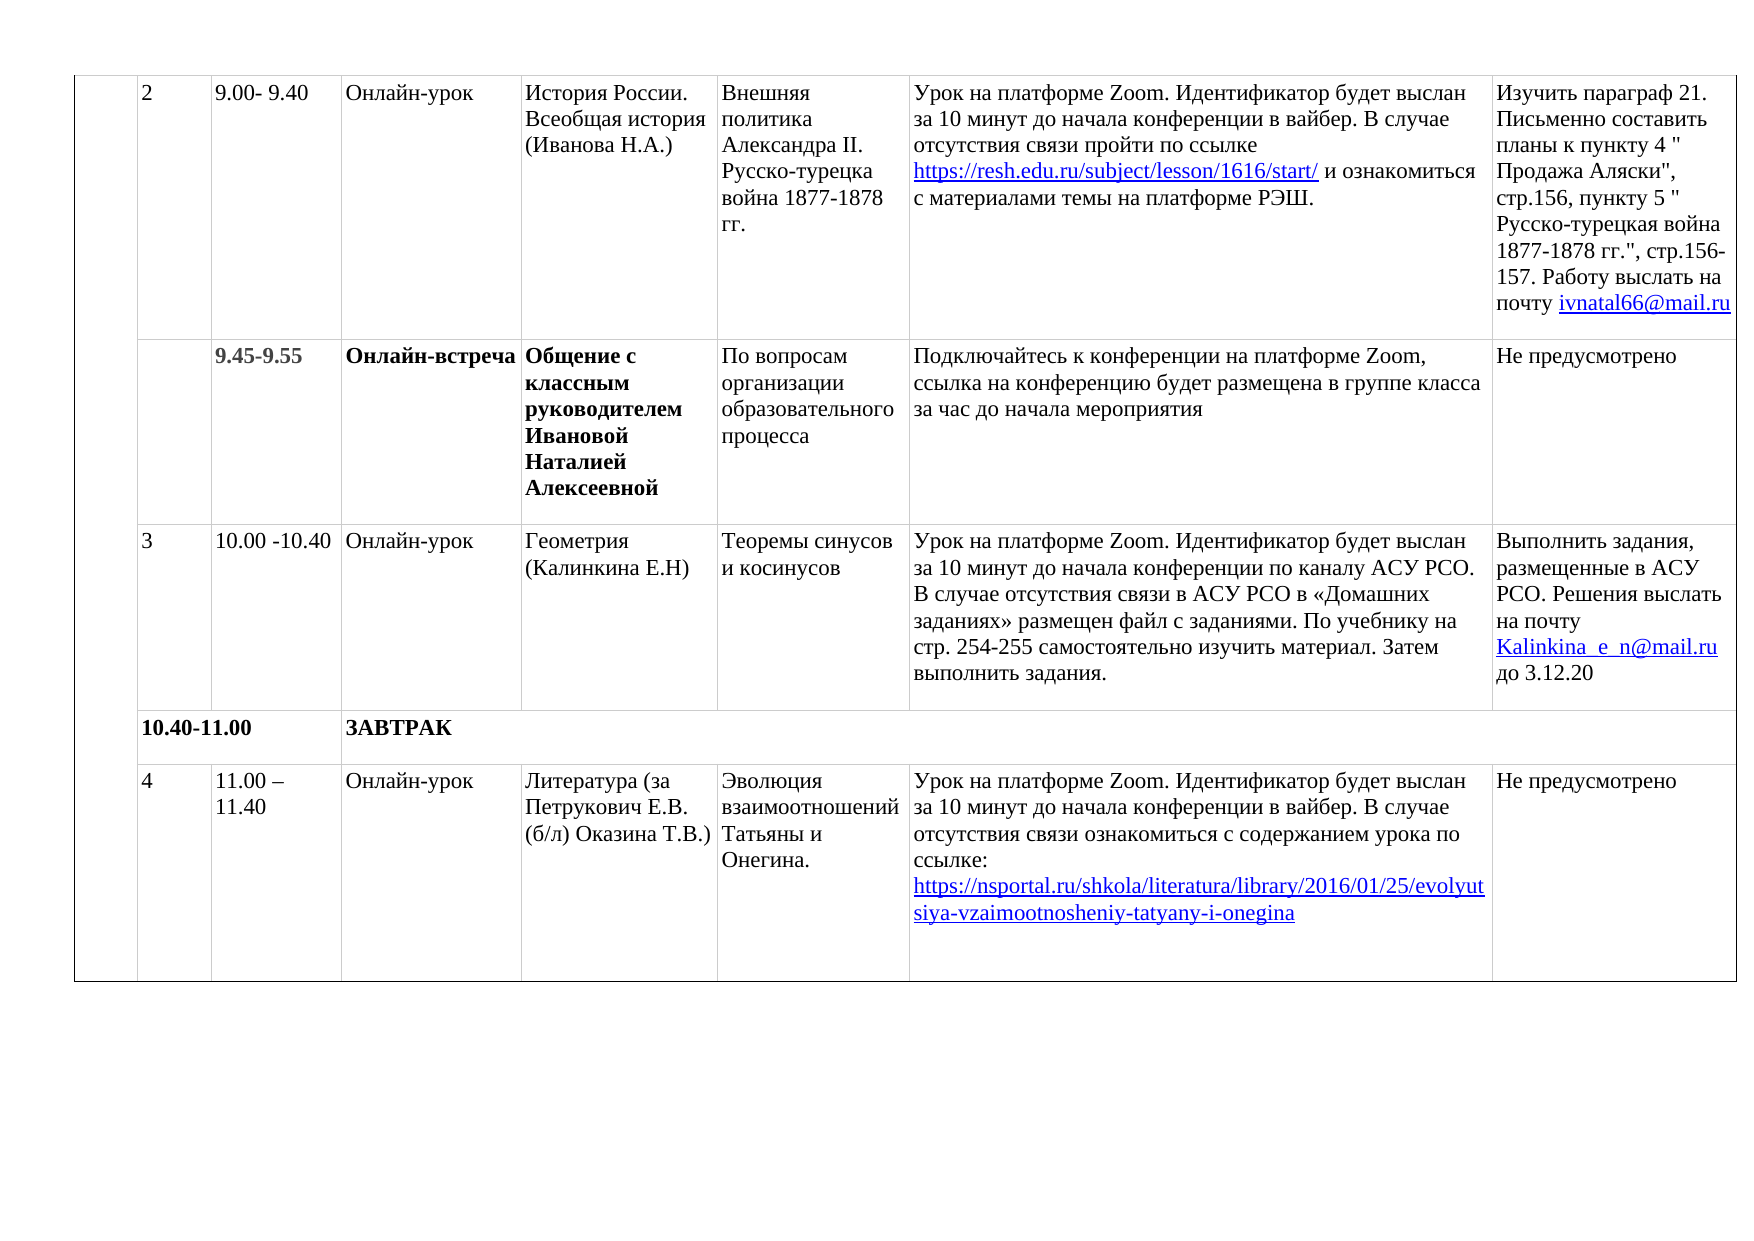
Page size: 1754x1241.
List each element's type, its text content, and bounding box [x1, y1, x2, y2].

table_cell 9.00- 9.40 [212, 76, 341, 339]
table_cell Онлайн-урок [342, 765, 521, 981]
table_cell 10.00 -10.40 [212, 525, 341, 710]
table_cell Онлайн-урок [342, 525, 521, 710]
table_cell Литература (за Петрукович Е.В. (б/л) Оказина Т.В.) [522, 765, 717, 981]
table_cell 11.00 – 11.40 [212, 765, 341, 981]
table_cell Внешняя политика Александра II. Русско-турецка война 1877-1878 гг. [718, 76, 909, 339]
table_cell Урок на платформе Zoom. Идентификатор будет выслан за 10 минут до начала конференции по каналу АСУ РСО. В случае отсутствия связи в АСУ РСО в «Домашних заданиях» размещен файл с заданиями. По учебнику на стр. 254-255 самостоятельно изучить материал. Затем выполнить задания. [910, 525, 1492, 710]
table_cell Теоремы синусов и косинусов [718, 525, 909, 710]
table_cell Онлайн-встреча [342, 340, 521, 524]
table_cell 9.45-9.55 [212, 340, 341, 524]
table_cell 2 [138, 76, 211, 339]
table_cell Не предусмотрено [1493, 765, 1736, 981]
table_cell 10.40-11.00 [138, 711, 341, 763]
table_cell По вопросам организации образовательного процесса [718, 340, 909, 524]
table_cell Эволюция взаимоотношений Татьяны и Онегина. [718, 765, 909, 981]
table_cell 4 [138, 765, 211, 981]
table_cell Подключайтесь к конференции на платформе Zoom, ссылка на конференцию будет размещена в группе класса за час до начала мероприятия [910, 340, 1492, 524]
table_cell Урок на платформе Zoom. Идентификатор будет выслан за 10 минут до начала конференции в вайбер. В случае отсутствия связи пройти по ссылке https://resh.edu.ru/subject/lesson/1616/start/ и ознакомиться с материалами темы на платформе РЭШ. [910, 76, 1492, 339]
table_cell Онлайн-урок [342, 76, 521, 339]
table_cell Не предусмотрено [1493, 340, 1736, 524]
table_cell Геометрия (Калинкина Е.Н) [522, 525, 717, 710]
table_cell Общение с классным руководителем Ивановой Наталией Алексеевной [522, 340, 717, 524]
table_cell [138, 340, 211, 524]
table_cell Урок на платформе Zoom. Идентификатор будет выслан за 10 минут до начала конференции в вайбер. В случае отсутствия связи ознакомиться с содержанием урока по ссылке: https://nsportal.ru/shkola/literatura/library/2016/01/25/evolyutsiya-vzaimootnosheniy-tatyany-i-onegina [910, 765, 1492, 981]
table_cell ЗАВТРАК [342, 711, 1736, 763]
table_cell История России. Всеобщая история (Иванова Н.А.) [522, 76, 717, 339]
table_cell Выполнить задания, размещенные в АСУ РСО. Решения выслать на почту Kalinkina_e_n@mail.ru до 3.12.20 [1493, 525, 1736, 710]
table_cell Изучить параграф 21. Письменно составить планы к пункту 4 " Продажа Аляски", стр.156, пункту 5 " Русско-турецкая война 1877-1878 гг.", стр.156-157. Работу выслать на почту ivnatal66@mail.ru [1493, 76, 1736, 339]
table_cell 3 [138, 525, 211, 710]
